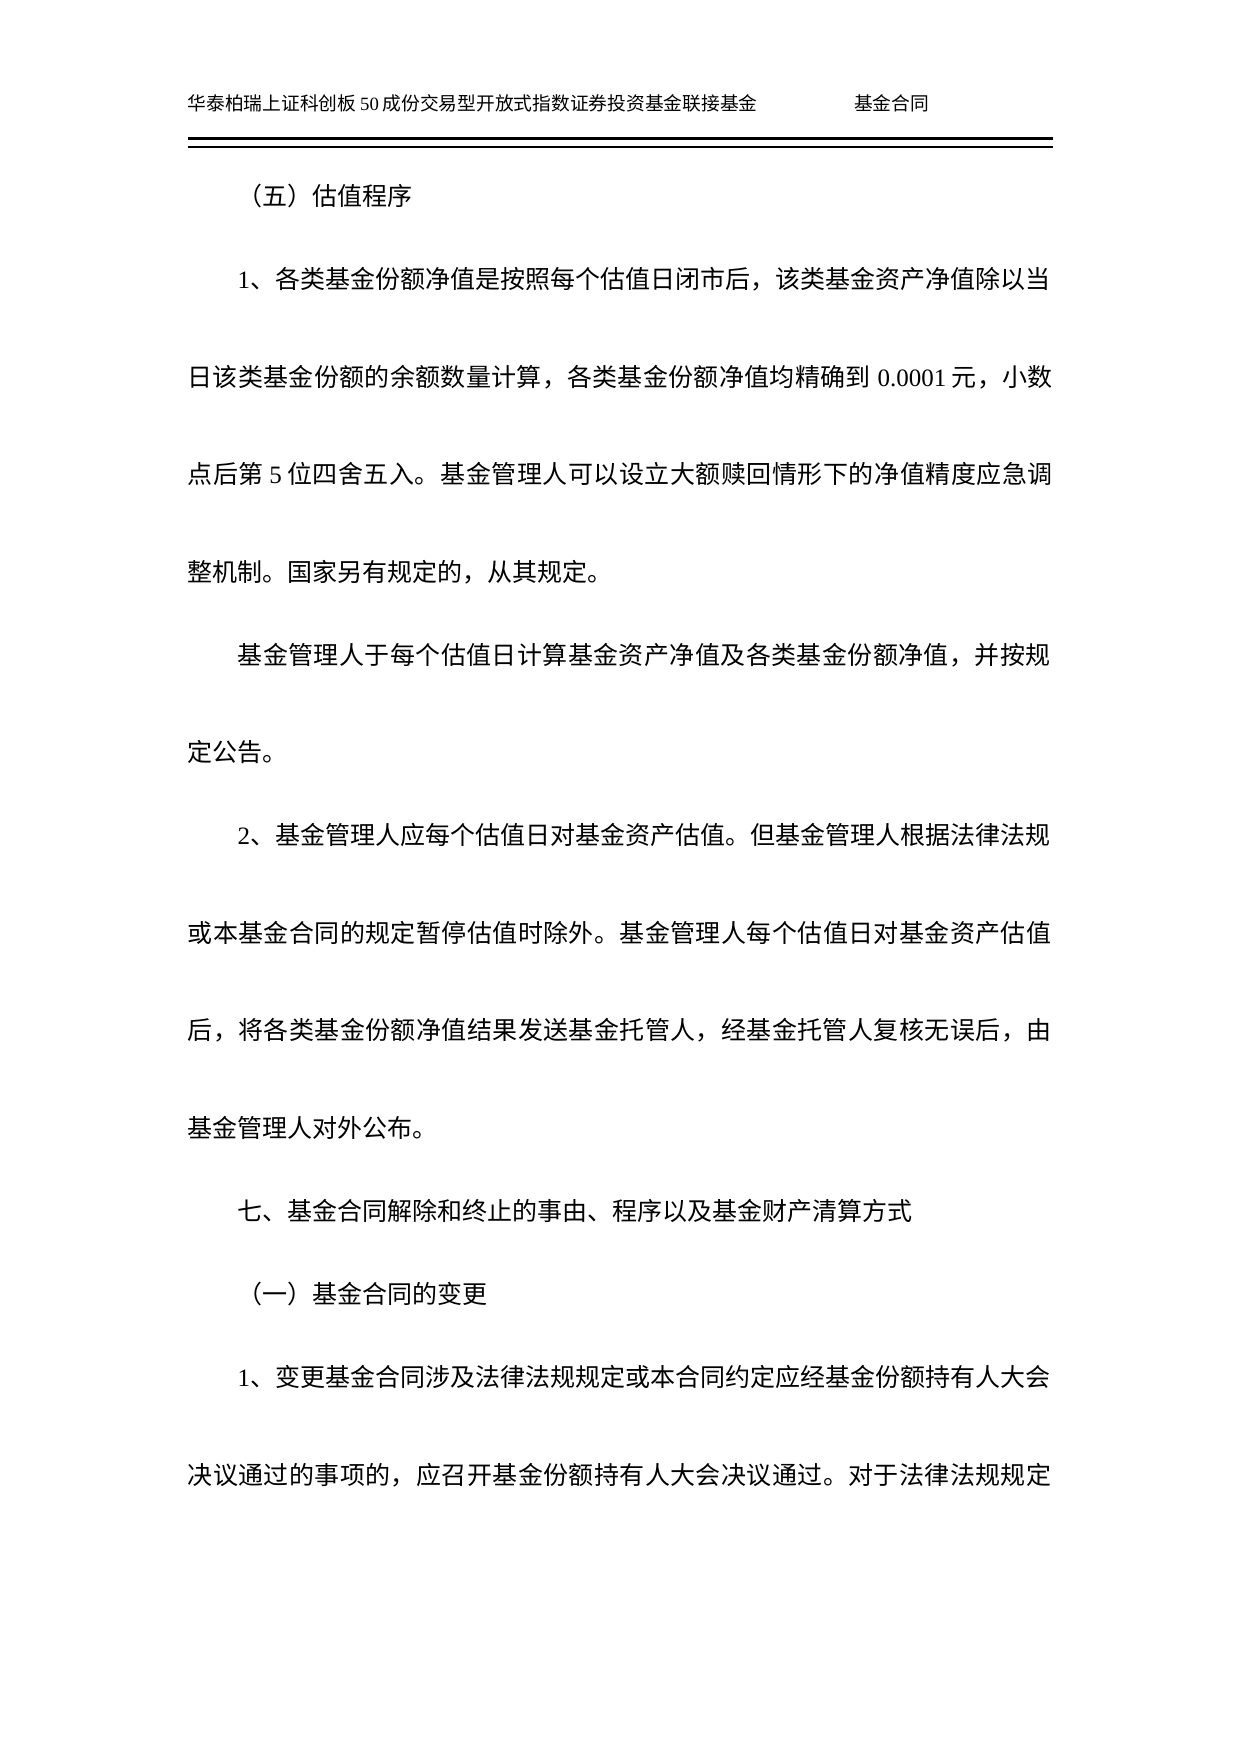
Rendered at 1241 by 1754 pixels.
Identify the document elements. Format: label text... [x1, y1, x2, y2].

text 1、各类基金份额净值是按照每个估值日闭市后，该类基金资产净值除以当日该类基金份额的余额数量计算，各类基金份额净值均精确到0.0001元，小数点后第5位四舍五入。基金管理人可以设立大额赎回情形下的净值精度应急调整机制。国家另有规定的，从其规定。 [187, 245, 1053, 603]
text （一）基金合同的变更 [187, 1260, 1053, 1325]
text （五）估值程序 [187, 162, 1053, 227]
text 七、基金合同解除和终止的事由、程序以及基金财产清算方式 [187, 1177, 1053, 1242]
text 基金管理人于每个估值日计算基金资产净值及各类基金份额净值，并按规定公告。 [187, 621, 1053, 783]
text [187, 1343, 1053, 1506]
text 2、基金管理人应每个估值日对基金资产估值。但基金管理人根据法律法规或本基金合同的规定暂停估值时除外。基金管理人每个估值日对基金资产估值后，将各类基金份额净值结果发送基金托管人，经基金托管人复核无误后，由基金管理人对外公布。 [187, 801, 1053, 1159]
